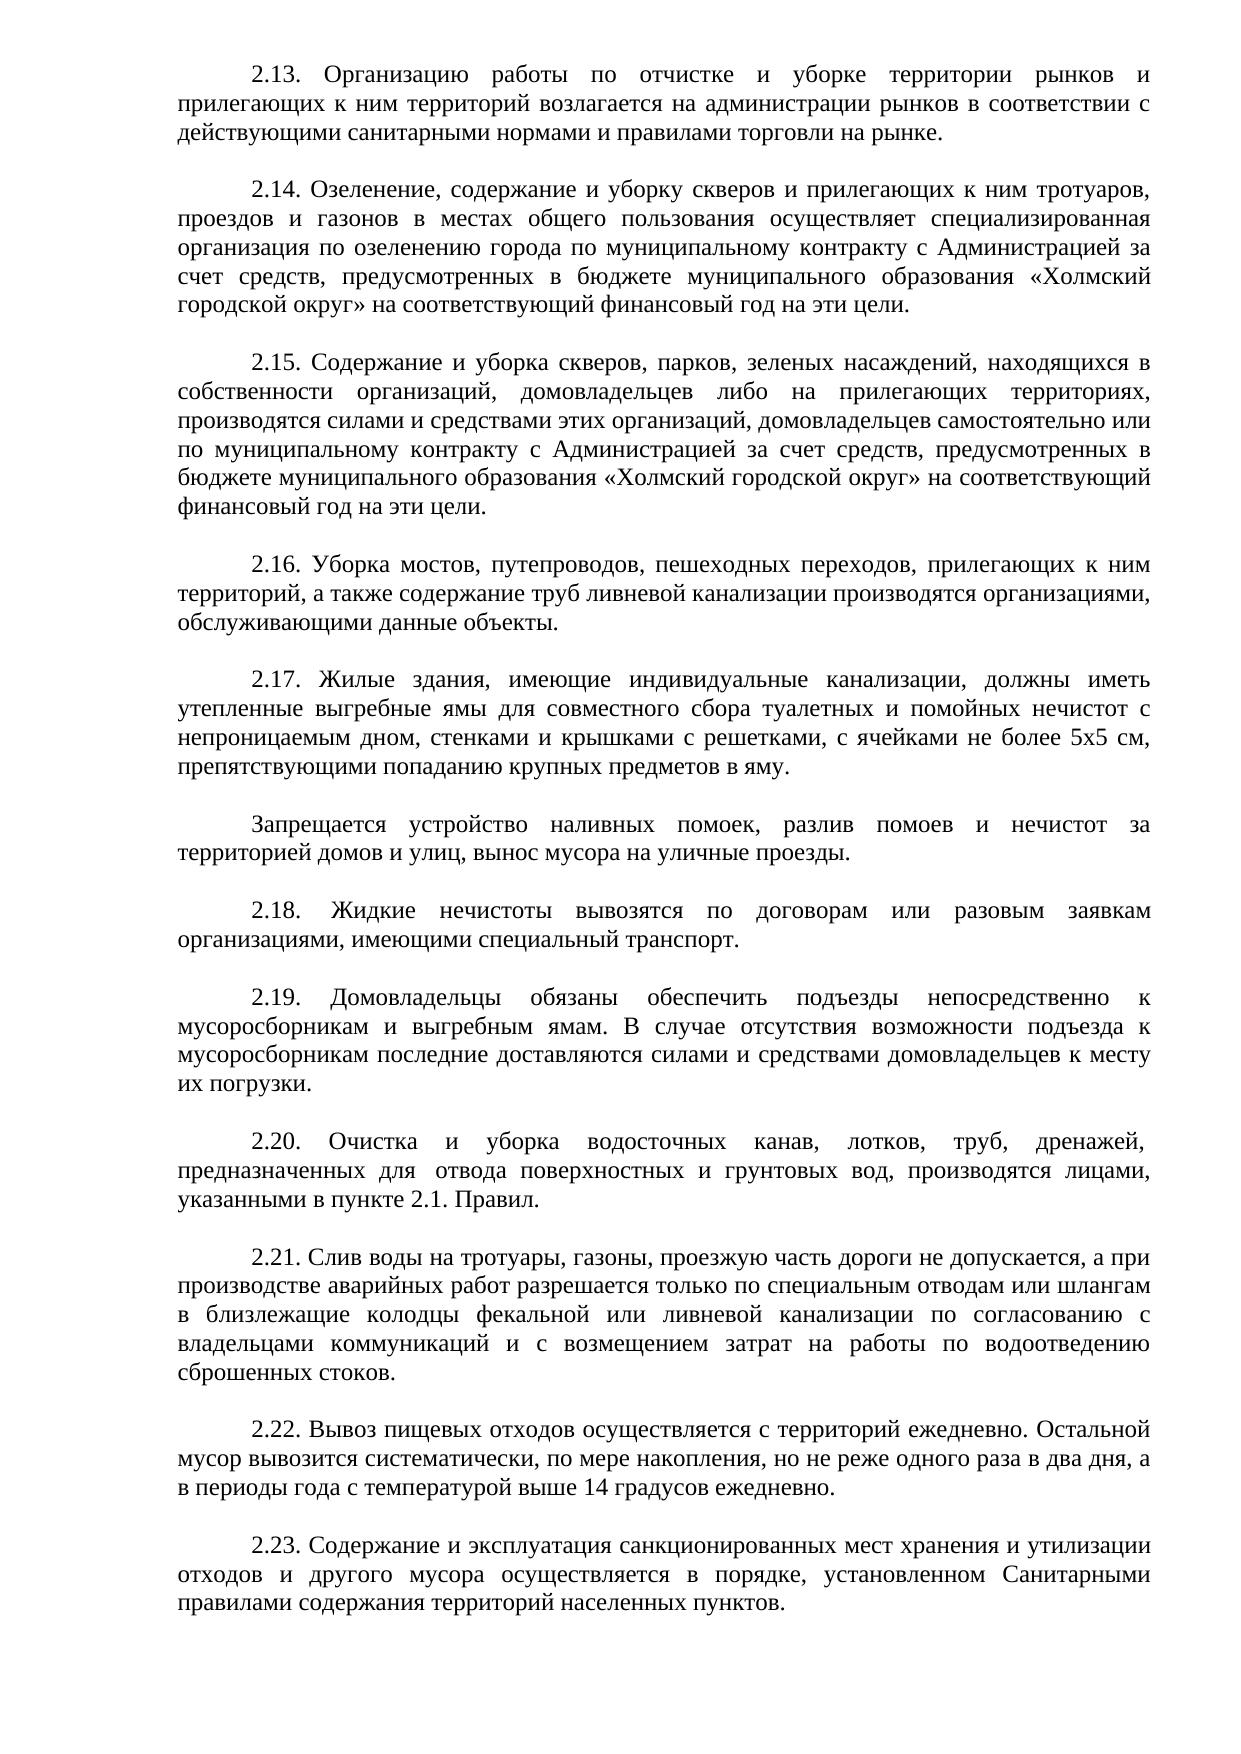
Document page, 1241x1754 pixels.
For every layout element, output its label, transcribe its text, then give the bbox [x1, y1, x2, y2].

text 2.20. Очистка и уборка водосточных канав, лотков, труб, дренажей, предназначенных для отвода поверхностных и грунтовых вод, производятся лицами, указанными в пункте 2.1. Правил. [177, 1126, 1152, 1212]
text 2.15. Содержание и уборка скверов, парков, зеленых насаждений, находящихся в собственности организаций, домовладельцев либо на прилегающих территориях, производятся силами и средствами этих организаций, домовладельцев самостоятельно или по муниципальному контракту с Администрацией за счет средств, предусмотренных в бюджете муниципального образования «Холмский городской округ» на соответствующий финансовый год на эти цели. [177, 347, 1152, 520]
text 2.19. Домовладельцы обязаны обеспечить подъезды непосредственно к мусоросборникам и выгребным ямам. В случае отсутствия возможности подъезда к мусоросборникам последние доставляются силами и средствами домовладельцев к месту их погрузки. [177, 982, 1152, 1097]
text 2.18. Жидкие нечистоты вывозятся по договорам или разовым заявкам организациями, имеющими специальный транспорт. [177, 895, 1152, 953]
text 2.21. Слив воды на тротуары, газоны, проезжую часть дороги не допускается, а при производстве аварийных работ разрешается только по специальным отводам или шлангам в близлежащие колодцы фекальной или ливневой канализации по согласованию с владельцами коммуникаций и с возмещением затрат на работы по водоотведению сброшенных стоков. [177, 1242, 1152, 1385]
text 2.17. Жилые здания, имеющие индивидуальные канализации, должны иметь утепленные выгребные ямы для совместного сбора туалетных и помойных нечистот с непроницаемым дном, стенками и крышками с решетками, с ячейками не более 5x5 см, препятствующими попаданию крупных предметов в яму. [177, 664, 1152, 779]
text Запрещается устройство наливных помоек, разлив помоев и нечистот за территорией домов и улиц, вынос мусора на уличные проезды. [177, 809, 1152, 866]
text 2.14. Озеленение, содержание и уборку скверов и прилегающих к ним тротуаров, проездов и газонов в местах общего пользования осуществляет специализированная организация по озеленению города по муниципальному контракту с Администрацией за счет средств, предусмотренных в бюджете муниципального образования «Холмский городской округ» на соответствующий финансовый год на эти цели. [177, 174, 1152, 318]
text 2.23. Содержание и эксплуатация санкционированных мест хранения и утилизации отходов и другого мусора осуществляется в порядке, установленном Санитарными правилами содержания территорий населенных пунктов. [177, 1530, 1152, 1616]
text 2.22. Вывоз пищевых отходов осуществляется с территорий ежедневно. Остальной мусор вывозится систематически, по мере накопления, но не реже одного раза в два дня, а в периоды года с температурой выше 14 градусов ежедневно. [177, 1414, 1152, 1501]
text 2.13. Организацию работы по отчистке и уборке территории рынков и прилегающих к ним территорий возлагается на администрации рынков в соответствии с действующими санитарными нормами и правилами торговли на рынке. [177, 59, 1152, 145]
text 2.16. Уборка мостов, путепроводов, пешеходных переходов, прилегающих к ним территорий, а также содержание труб ливневой канализации производятся организациями, обслуживающими данные объекты. [177, 549, 1152, 635]
